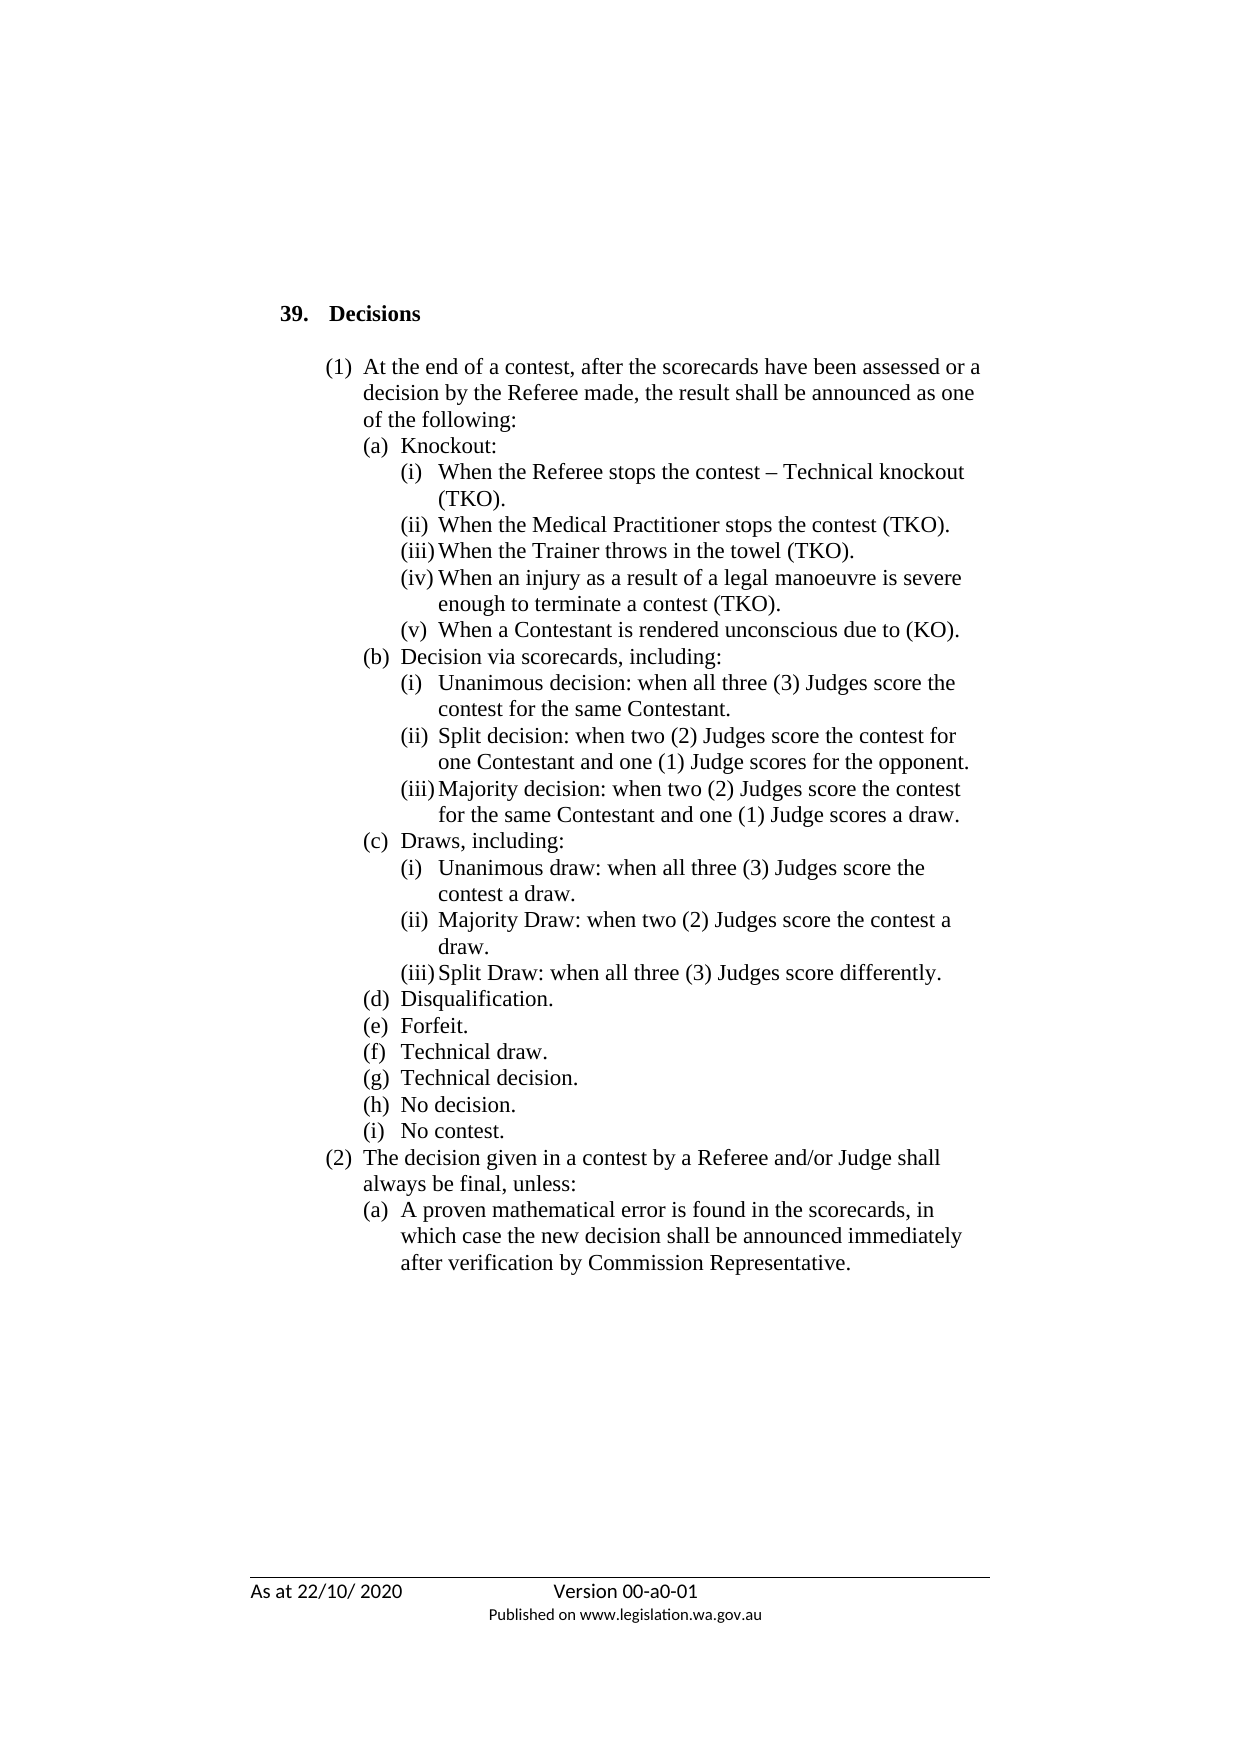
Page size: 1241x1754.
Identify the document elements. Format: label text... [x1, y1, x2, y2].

list Knockout: [363, 432, 990, 458]
list When the Referee stops the contest – Technical knockout (TKO). [400, 458, 990, 511]
list Decisions [280, 300, 990, 327]
list Forfeit. [363, 1012, 990, 1038]
list Majority decision: when two (2) Judges score the contest for the same Contestant and one (1) Judge scores a draw. [400, 774, 990, 827]
list Majority Draw: when two (2) Judges score the contest a draw. [400, 906, 990, 959]
list Split decision: when two (2) Judges score the contest for one Contestant and one (1) Judge scores for the opponent. [400, 722, 990, 774]
list Technical decision. [363, 1064, 990, 1091]
list Decision via scorecards, including: [363, 643, 990, 669]
list A proven mathematical error is found in the scorecards, in which case the new decision shall be announced immediately after verification by Commission Representative. [363, 1196, 990, 1275]
list When a Contestant is rendered unconscious due to (KO). [400, 616, 990, 643]
list At the end of a contest, after the scorecards have been assessed or a decision by the Referee made, the result shall be announced as one of the following: [325, 353, 990, 432]
list When the Trainer throws in the towel (TKO). [400, 537, 990, 564]
list Technical draw. [363, 1038, 990, 1064]
list Draws, including: [363, 827, 990, 854]
list Disqualification. [363, 985, 990, 1012]
list Unanimous draw: when all three (3) Judges score the contest a draw. [400, 854, 990, 906]
list No contest. [363, 1117, 990, 1143]
list When the Medical Practitioner stops the contest (TKO). [400, 511, 990, 537]
list Unanimous decision: when all three (3) Judges score the contest for the same Contestant. [400, 669, 990, 722]
list Split Draw: when all three (3) Judges score differently. [400, 959, 990, 985]
list The decision given in a contest by a Referee and/or Judge shall always be final, unless: [325, 1143, 990, 1196]
list When an injury as a result of a legal manoeuvre is severe enough to terminate a contest (TKO). [400, 564, 990, 616]
list No decision. [363, 1091, 990, 1117]
